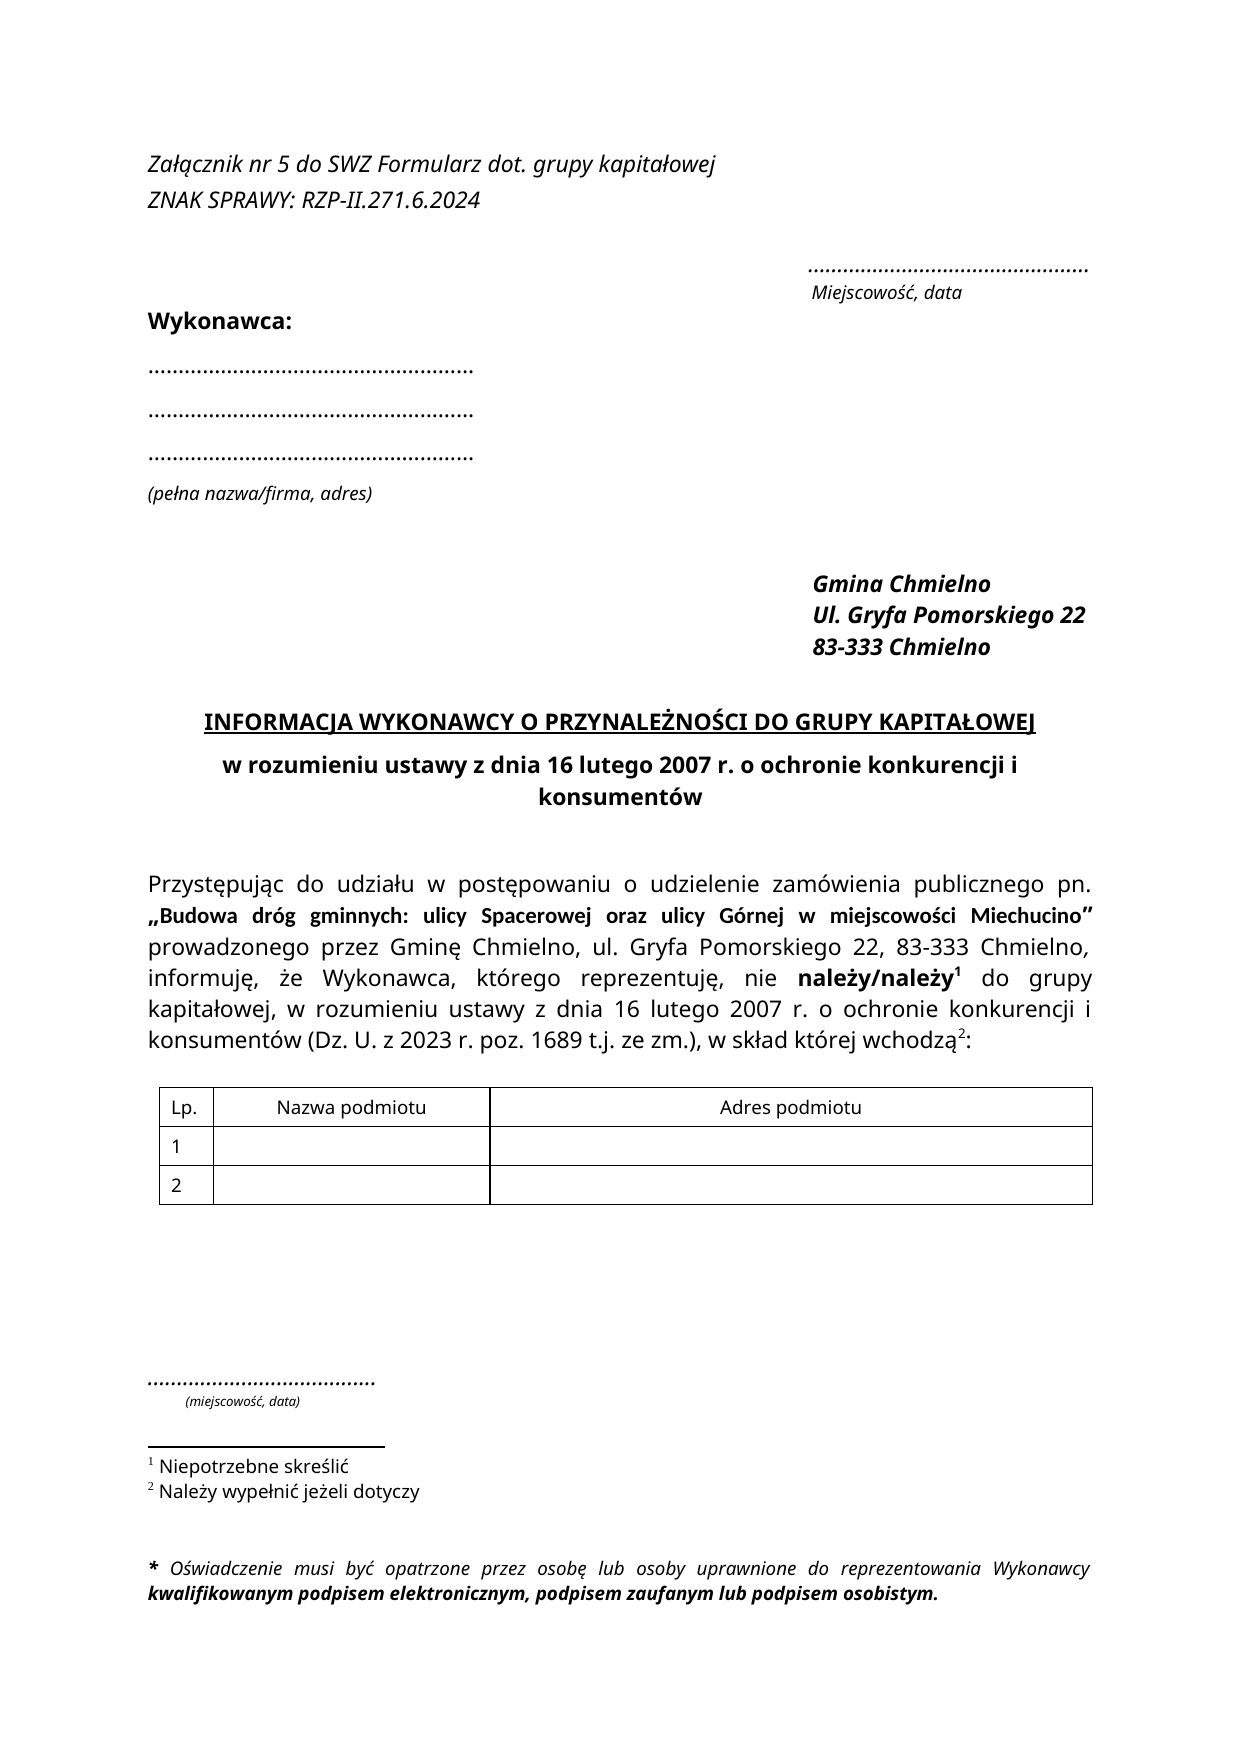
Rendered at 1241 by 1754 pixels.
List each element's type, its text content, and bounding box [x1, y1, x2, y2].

text (pełna nazwa/firma, adres) [148, 480, 1092, 506]
table_cell [491, 1166, 1092, 1204]
text (miejscowość, data) [148, 1393, 1092, 1424]
text ZNAK SPRAWY: RZP-II.271.6.2024 [148, 184, 1092, 215]
text 83-333 Chmielno [812, 631, 1092, 662]
text Miejscowość, data [148, 279, 1092, 305]
table_cell [214, 1127, 489, 1165]
text INFORMACJA WYKONAWCY O PRZYNALEŻNOŚCI DO GRUPY KAPITAŁOWEJ [148, 706, 1092, 737]
text Przystępując do udziału w postępowaniu o udzielenie zamówienia publicznego pn. „Budowa dróg gminnych: ulicy Spacerowej oraz ulicy Górnej w miejscowości Miechucino” prowadzonego przez Gminę Chmielno, ul. Gryfa Pomorskiego 22, 83-333 Chmielno, informuję, że Wykonawca, którego reprezentuję, nie należy/należy do grupy kapitałowej, w rozumieniu ustawy z dnia 16 lutego 2007 r. o ochronie konkurencji i konsumentów (Dz. U. z 2023 r. poz. 1689 t.j. ze zm.), w skład której wchodzą: [148, 868, 1092, 1056]
text ……………………………………………… [148, 436, 1092, 468]
text Ul. Gryfa Pomorskiego 22 [812, 599, 1092, 631]
text ……………………………………………… [148, 393, 1092, 424]
text ………………………………………… [148, 219, 1092, 279]
text w rozumieniu ustawy z dnia 16 lutego 2007 r. o ochronie konkurencji i konsumentów [148, 749, 1092, 812]
table_cell [491, 1127, 1092, 1165]
text ....................................... [148, 1361, 1092, 1393]
table_cell 1 [160, 1127, 213, 1165]
table_header Adres podmiotu [491, 1088, 1092, 1126]
text ……………………………………………… [148, 349, 1092, 380]
table_cell [214, 1166, 489, 1204]
table_header Lp. [160, 1088, 213, 1126]
text Gmina Chmielno [812, 568, 1092, 599]
text Załącznik nr 5 do SWZ Formularz dot. grupy kapitałowej [148, 148, 1092, 179]
table_header Nazwa podmiotu [214, 1088, 489, 1126]
table_cell 2 [160, 1166, 213, 1204]
text Wykonawca: [148, 305, 1092, 336]
